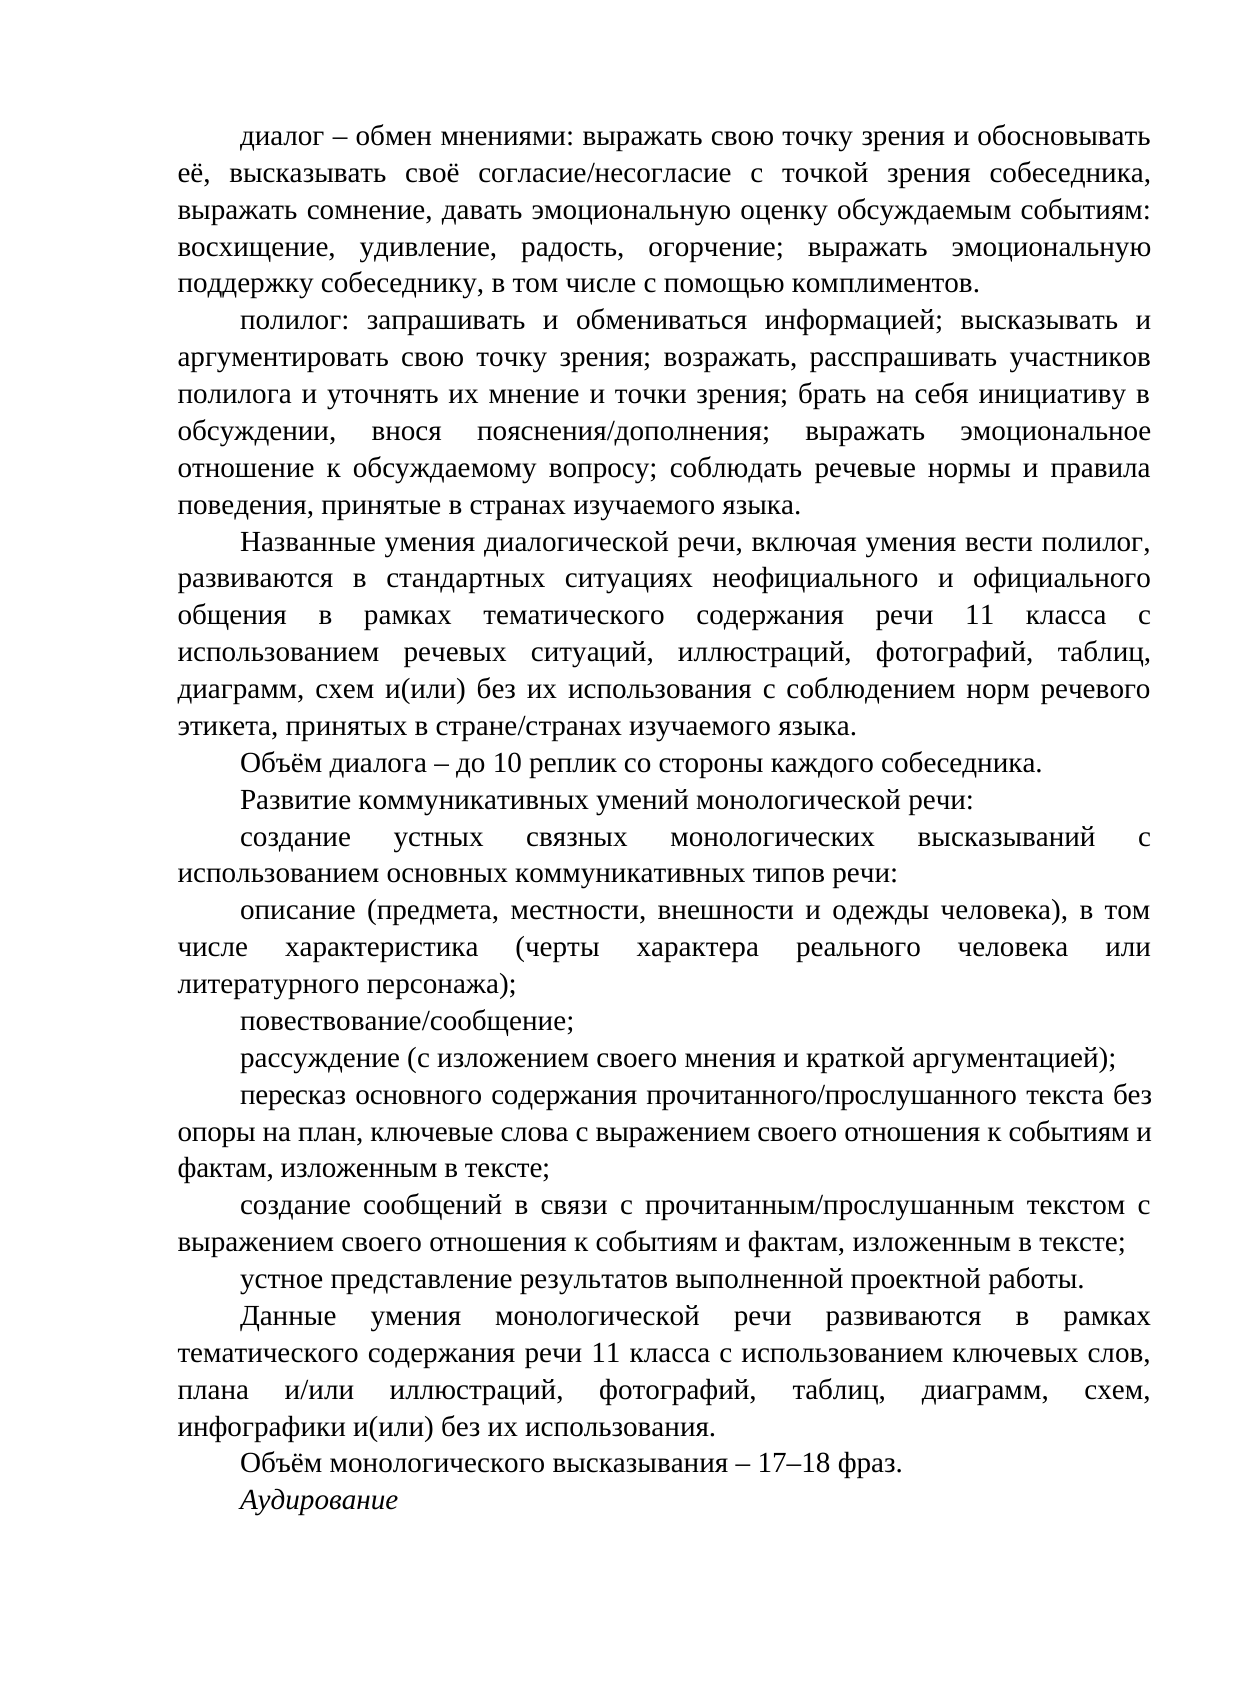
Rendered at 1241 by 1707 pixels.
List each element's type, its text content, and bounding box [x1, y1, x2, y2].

text описание (предмета, местности, внешности и одежды человека), в том числе характеристика (черты характера реального человека или литературного персонажа); [177, 892, 1152, 1000]
text устное представление результатов выполненной проектной работы. [177, 1261, 1152, 1295]
text создание сообщений в связи с прочитанным/прослушанным текстом с выражением своего отношения к событиям и фактам, изложенным в тексте; [177, 1187, 1152, 1258]
text Объём диалога – до 10 реплик со стороны каждого собеседника. [177, 745, 1152, 778]
text Названные умения диалогической речи, включая умения вести полилог, развиваются в стандартных ситуациях неофициального и официального общения в рамках тематического содержания речи 11 класса с использованием речевых ситуаций, иллюстраций, фотографий, таблиц, диаграмм, схем и(или) без их использования с соблюдением норм речевого этикета, принятых в стране/странах изучаемого языка. [177, 524, 1152, 742]
text рассуждение (с изложением своего мнения и краткой аргументацией); [177, 1040, 1152, 1073]
text Объём монологического высказывания – 17–18 фраз. [177, 1446, 1152, 1479]
text Данные умения монологической речи развиваются в рамках тематического содержания речи 11 класса с использованием ключевых слов, плана и/или иллюстраций, фотографий, таблиц, диаграмм, схем, инфографики и(или) без их использования. [177, 1298, 1152, 1442]
text повествование/сообщение; [177, 1003, 1152, 1037]
text пересказ основного содержания прочитанного/прослушанного текста без опоры на план, ключевые слова с выражением своего отношения к событиям и фактам, изложенным в тексте; [177, 1077, 1152, 1184]
text Развитие коммуникативных умений монологической речи: [177, 782, 1152, 815]
text полилог: запрашивать и обмениваться информацией; высказывать и аргументировать свою точку зрения; возражать, расспрашивать участников полилога и уточнять их мнение и точки зрения; брать на себя инициативу в обсуждении, внося пояснения/дополнения; выражать эмоциональное отношение к обсуждаемому вопросу; соблюдать речевые нормы и правила поведения, принятые в странах изучаемого языка. [177, 302, 1152, 520]
text диалог – обмен мнениями: выражать свою точку зрения и обосновывать её, высказывать своё согласие/несогласие с точкой зрения собеседника, выражать сомнение, давать эмоциональную оценку обсуждаемым событиям: восхищение, удивление, радость, огорчение; выражать эмоциональную поддержку собеседнику, в том числе с помощью комплиментов. [177, 118, 1152, 299]
text создание устных связных монологических высказываний с использованием основных коммуникативных типов речи: [177, 819, 1152, 889]
text Аудирование [177, 1482, 1152, 1516]
